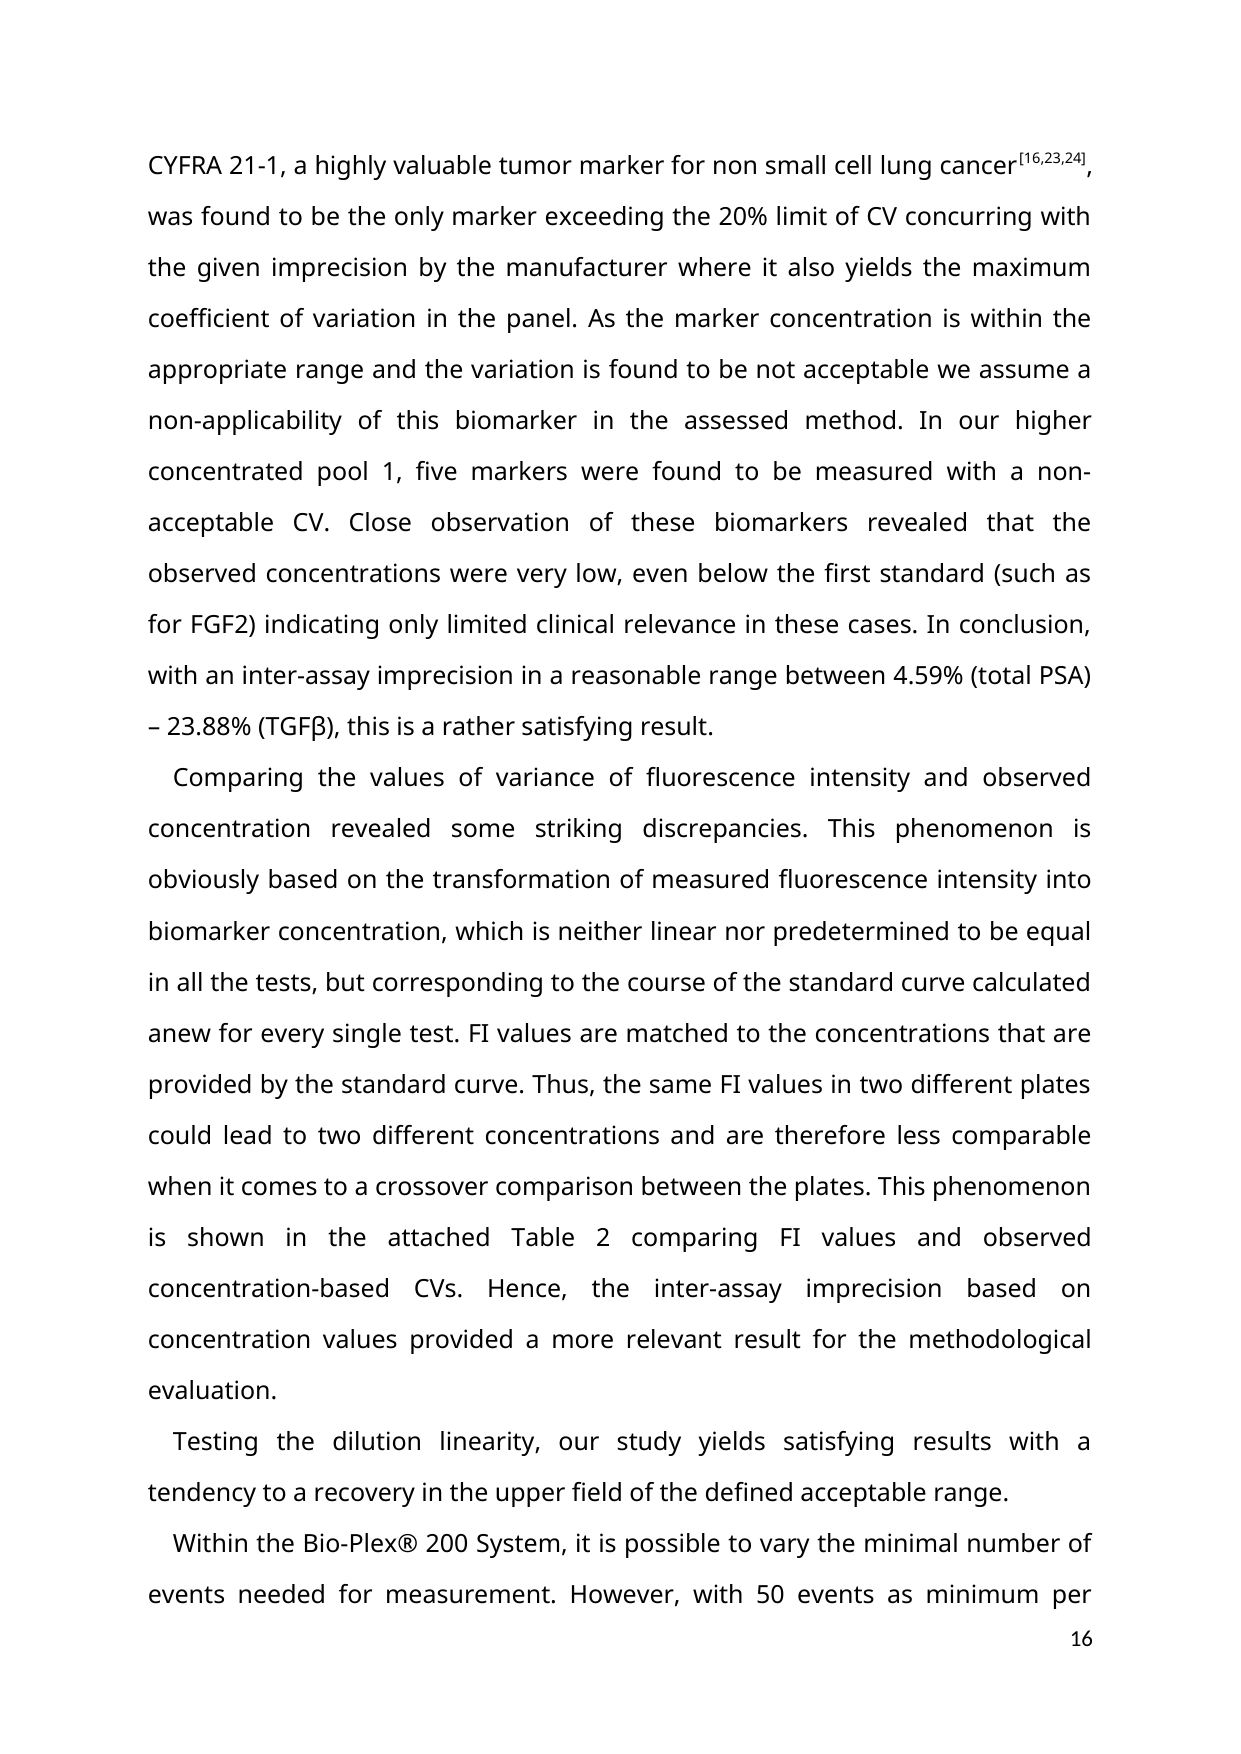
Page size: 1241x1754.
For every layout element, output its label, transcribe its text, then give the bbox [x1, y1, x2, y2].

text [148, 148, 1093, 743]
text Comparing the values of variance of fluorescence intensity and observed concentration revealed some striking discrepancies. This phenomenon is obviously based on the transformation of measured fluorescence intensity into biomarker concentration, which is neither linear nor predetermined to be equal in all the tests, but corresponding to the course of the standard curve calculated anew for every single test. FI values are matched to the concentrations that are provided by the standard curve. Thus, the same FI values in two different plates could lead to two different concentrations and are therefore less comparable when it comes to a crossover comparison between the plates. This phenomenon is shown in the attached Table 2 comparing FI values and observed concentration-based CVs. Hence, the inter-assay imprecision based on concentration values provided a more relevant result for the methodological evaluation. [148, 760, 1093, 1407]
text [148, 1526, 1093, 1611]
text Testing the dilution linearity, our study yields satisfying results with a tendency to a recovery in the upper field of the defined acceptable range. [148, 1424, 1093, 1509]
